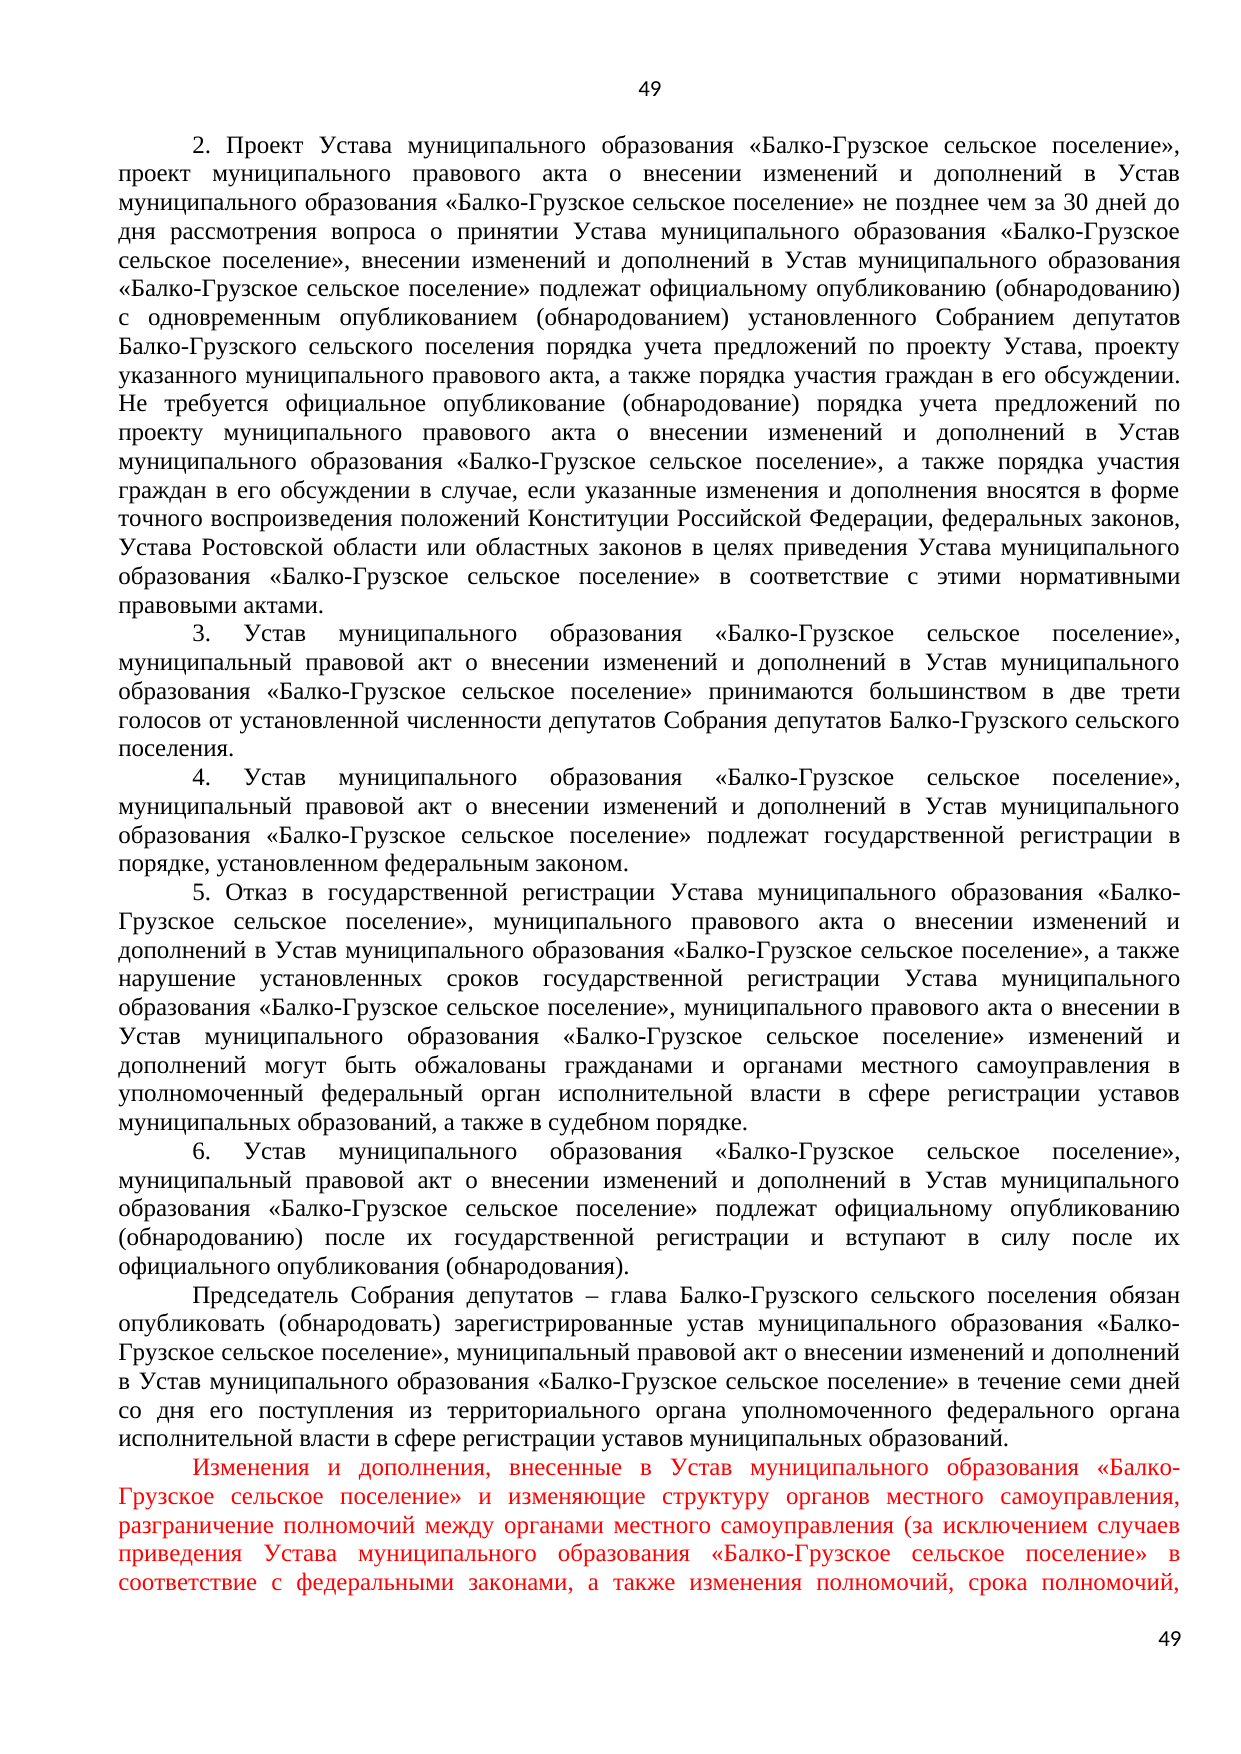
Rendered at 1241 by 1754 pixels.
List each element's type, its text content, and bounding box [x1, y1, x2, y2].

text 5. Отказ в государственной регистрации Устава муниципального образования «Балко-Грузское сельское поселение», муниципального правового акта о внесении изменений и дополнений в Устав муниципального образования «Балко-Грузское сельское поселение», а также нарушение установленных сроков государственной регистрации Устава муниципального образования «Балко-Грузское сельское поселение», муниципального правового акта о внесении в Устав муниципального образования «Балко-Грузское сельское поселение» изменений и дополнений могут быть обжалованы гражданами и органами местного самоуправления в уполномоченный федеральный орган исполнительной власти в сфере регистрации уставов муниципальных образований, а также в судебном порядке. [118, 877, 1181, 1136]
text 2. Проект Устава муниципального образования «Балко-Грузское сельское поселение», проект муниципального правового акта о внесении изменений и дополнений в Устав муниципального образования «Балко-Грузское сельское поселение» не позднее чем за 30 дней до дня рассмотрения вопроса о принятии Устава муниципального образования «Балко-Грузское сельское поселение», внесении изменений и дополнений в Устав муниципального образования «Балко-Грузское сельское поселение» подлежат официальному опубликованию (обнародованию) с одновременным опубликованием (обнародованием) установленного Собранием депутатов Балко-Грузского сельского поселения порядка учета предложений по проекту Устава, проекту указанного муниципального правового акта, а также порядка участия граждан в его обсуждении. Не требуется официальное опубликование (обнародование) порядка учета предложений по проекту муниципального правового акта о внесении изменений и дополнений в Устав муниципального образования «Балко-Грузское сельское поселение», а также порядка участия граждан в его обсуждении в случае, если указанные изменения и дополнения вносятся в форме точного воспроизведения положений Конституции Российской Федерации, федеральных законов, Устава Ростовской области или областных законов в целях приведения Устава муниципального образования «Балко-Грузское сельское поселение» в соответствие с этими нормативными правовыми актами. [118, 130, 1181, 618]
text 4. Устав муниципального образования «Балко-Грузское сельское поселение», муниципальный правовой акт о внесении изменений и дополнений в Устав муниципального образования «Балко-Грузское сельское поселение» подлежат государственной регистрации в порядке, установленном федеральным законом. [118, 762, 1181, 877]
text 3. Устав муниципального образования «Балко-Грузское сельское поселение», муниципальный правовой акт о внесении изменений и дополнений в Устав муниципального образования «Балко-Грузское сельское поселение» принимаются большинством в две трети голосов от установленной численности депутатов Собрания депутатов Балко-Грузского сельского поселения. [118, 618, 1181, 762]
text 6. Устав муниципального образования «Балко-Грузское сельское поселение», муниципальный правовой акт о внесении изменений и дополнений в Устав муниципального образования «Балко-Грузское сельское поселение» подлежат официальному опубликованию (обнародованию) после их государственной регистрации и вступают в силу после их официального опубликования (обнародования). [118, 1136, 1181, 1280]
text Председатель Собрания депутатов – глава Балко-Грузского сельского поселения обязан опубликовать (обнародовать) зарегистрированные устав муниципального образования «Балко-Грузское сельское поселение», муниципальный правовой акт о внесении изменений и дополнений в Устав муниципального образования «Балко-Грузское сельское поселение» в течение семи дней со дня его поступления из территориального органа уполномоченного федерального органа исполнительной власти в сфере регистрации уставов муниципальных образований. [118, 1280, 1181, 1452]
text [118, 1452, 1181, 1596]
